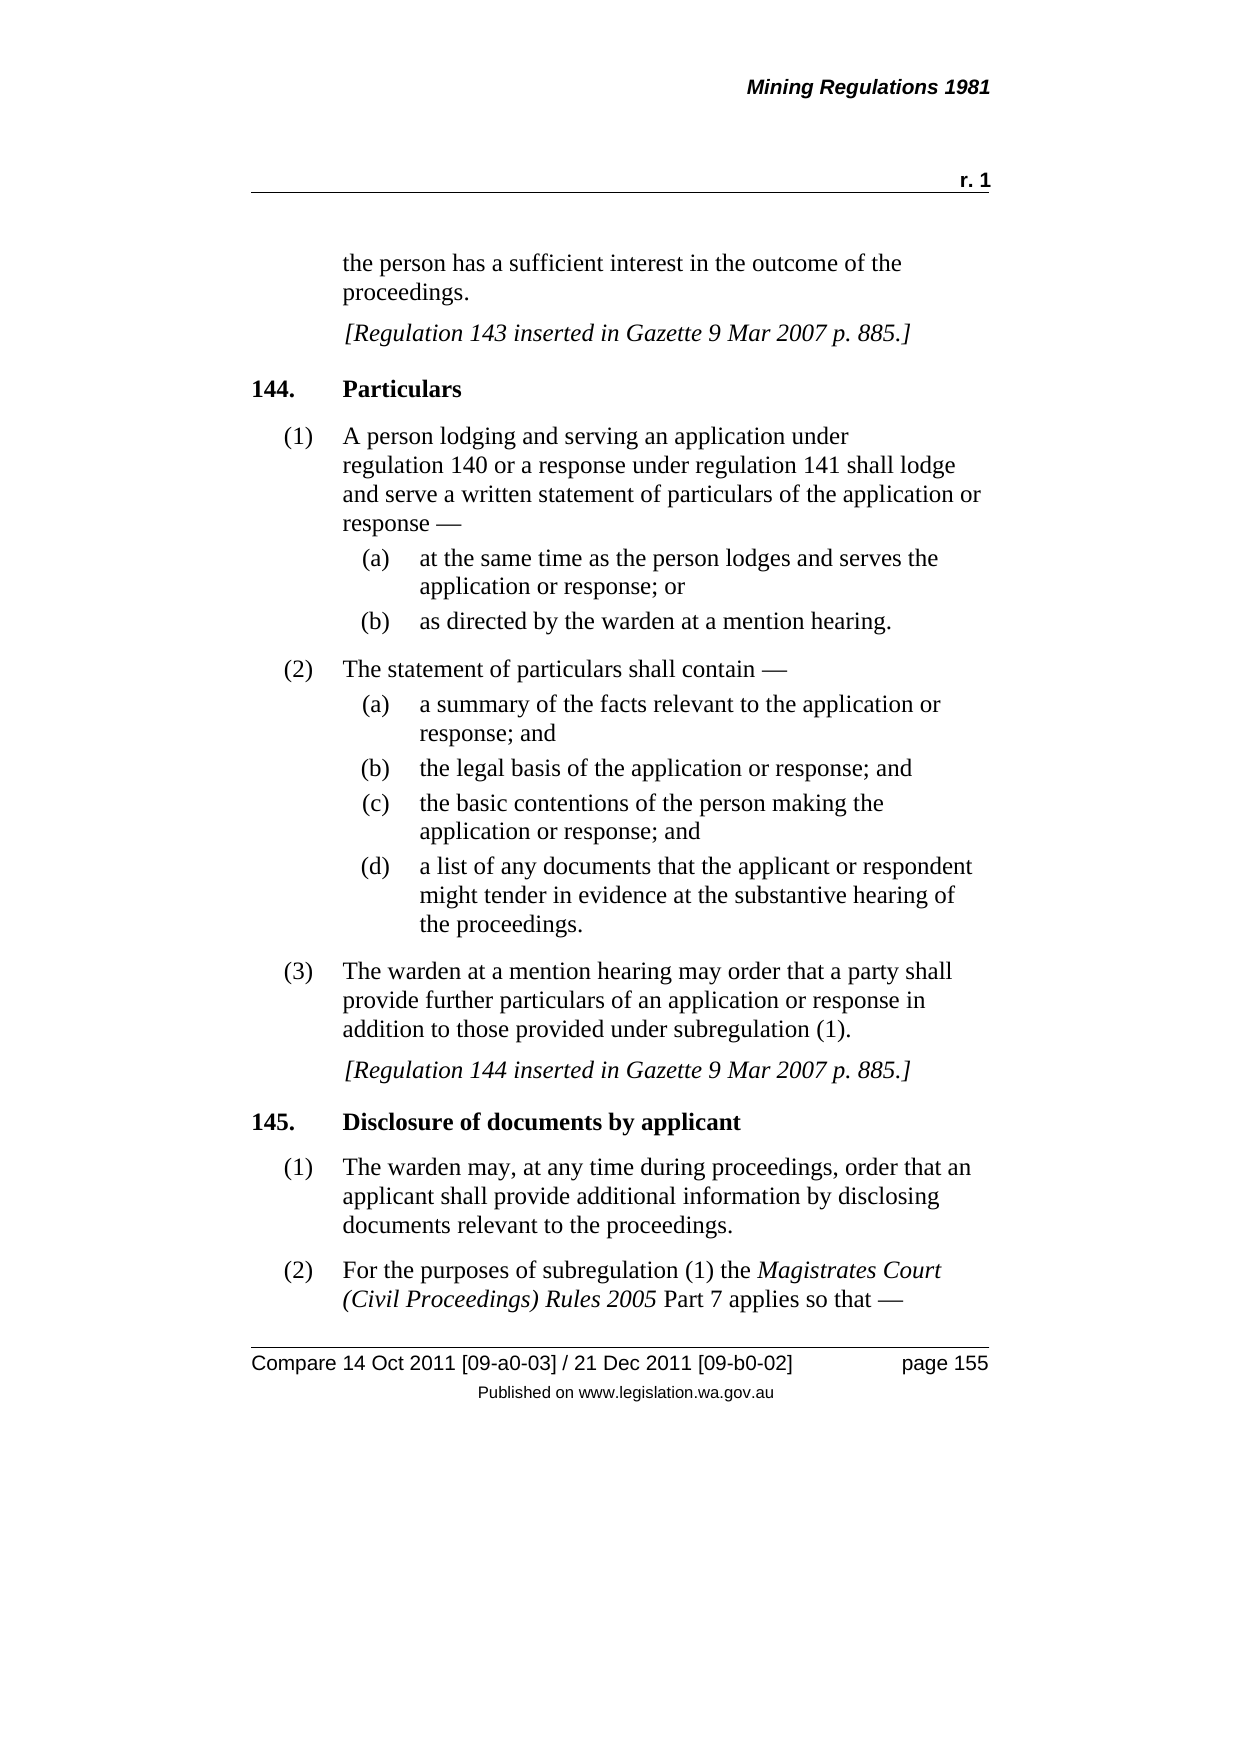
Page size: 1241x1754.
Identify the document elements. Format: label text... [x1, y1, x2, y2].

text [251, 248, 989, 306]
text (1) The warden may, at any time during proceedings, order that an applicant shall provide additional information by disclosing documents relevant to the proceedings. [251, 1152, 989, 1238]
text (2) The statement of particulars shall contain — [251, 654, 989, 683]
text [Regulation 143 inserted in Gazette 9 Mar 2007 p. 885.] [251, 318, 989, 347]
text [Regulation 144 inserted in Gazette 9 Mar 2007 p. 885.] [251, 1055, 989, 1084]
text (b) as directed by the warden at a mention hearing. [251, 606, 989, 635]
text (d) a list of any documents that the applicant or respondent might tender in evidence at the substantive hearing of the proceedings. [251, 851, 989, 938]
text (a) at the same time as the person lodges and serves the application or response; or [251, 543, 989, 600]
text (3) The warden at a mention hearing may order that a party shall provide further particulars of an application or response in addition to those provided under subregulation (1). [251, 956, 989, 1043]
text (b) the legal basis of the application or response; and [251, 753, 989, 781]
text (a) a summary of the facts relevant to the application or response; and [251, 689, 989, 746]
text (1) A person lodging and serving an application under regulation 140 or a response under regulation 141 shall lodge and serve a written statement of particulars of the application or response — [251, 421, 989, 536]
subtitle 144. Particulars [251, 374, 989, 403]
subtitle 145. Disclosure of documents by applicant [251, 1107, 989, 1136]
text (2) For the purposes of subregulation (1) the (Civil Proceedings) Rules 2005 Part 7 applies so that — [251, 1255, 989, 1313]
text (c) the basic contentions of the person making the application or response; and [251, 788, 989, 845]
